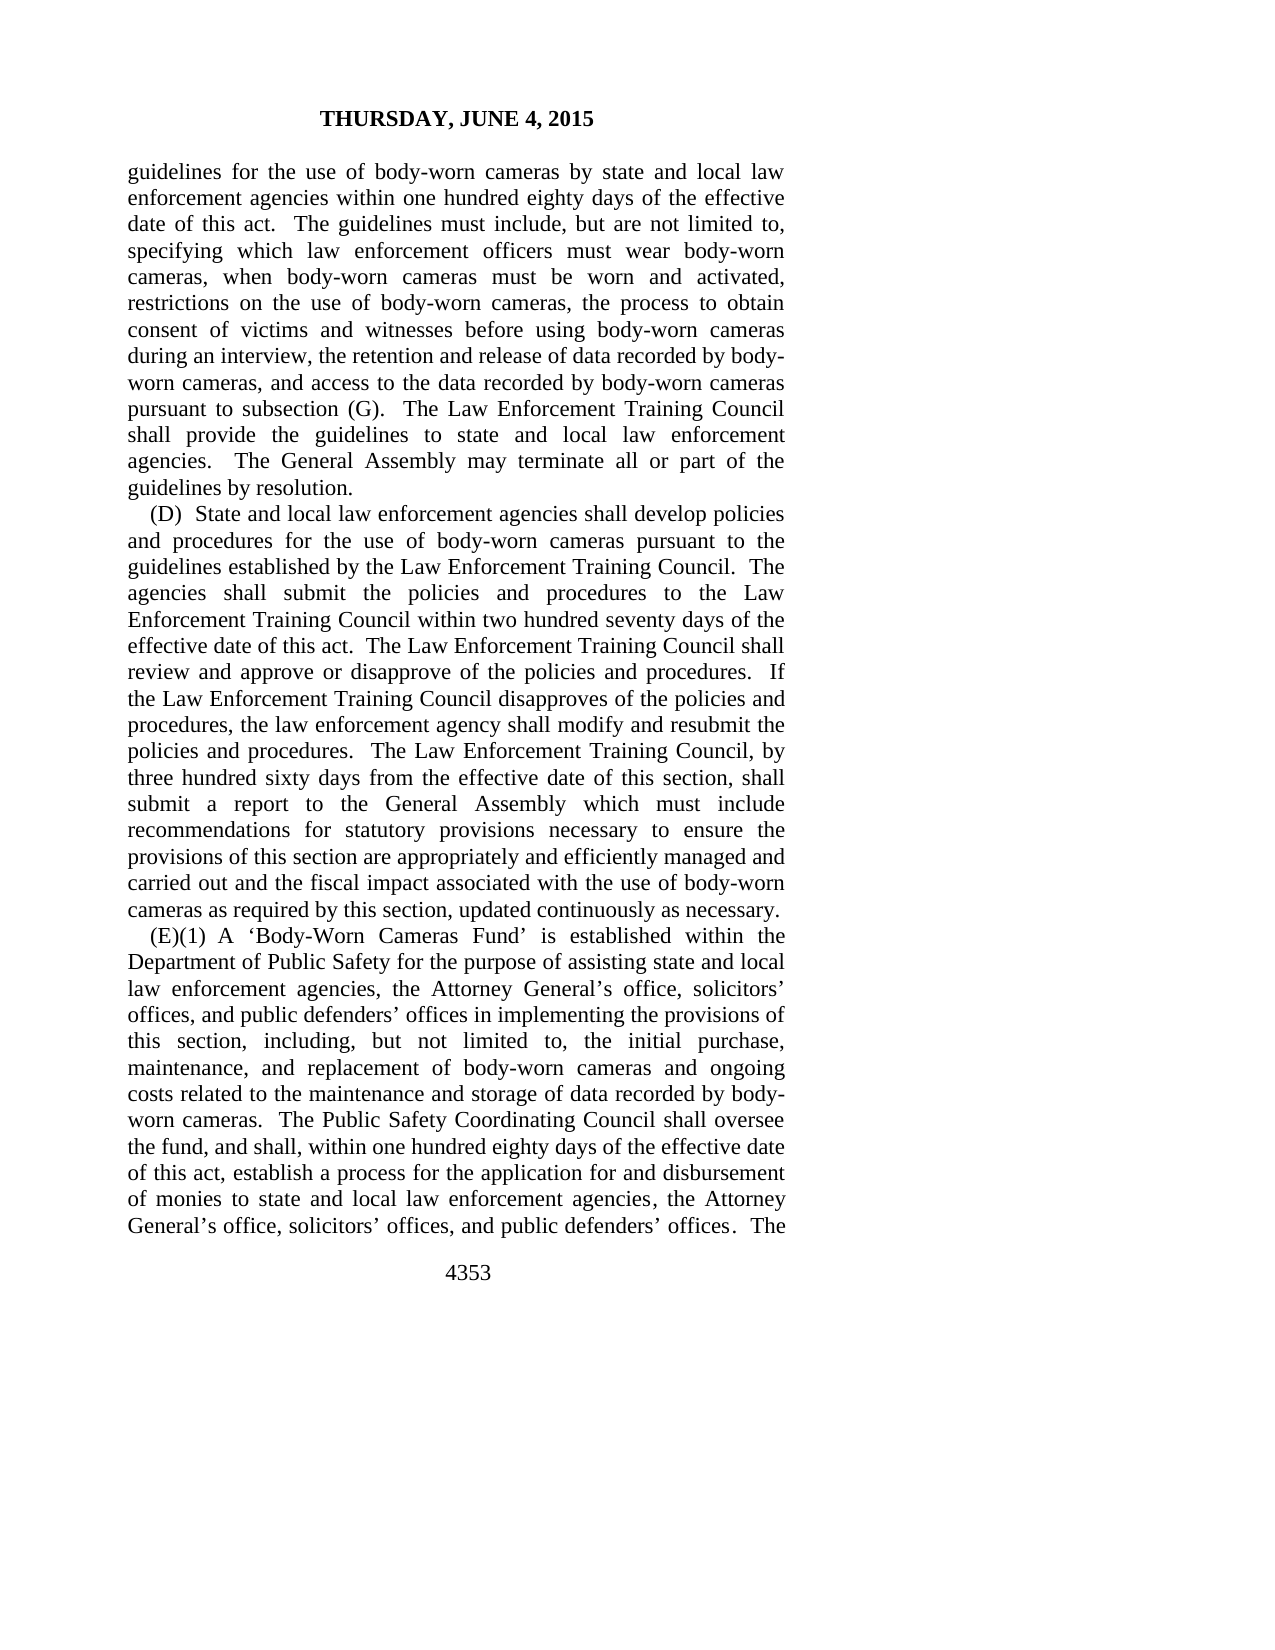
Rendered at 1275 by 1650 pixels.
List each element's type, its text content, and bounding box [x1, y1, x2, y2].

text (D) State and local law enforcement agencies shall develop policies and procedures for the use of body-worn cameras pursuant to the guidelines established by the Law Enforcement Training Council. The agencies shall submit the policies and procedures to the Law Enforcement Training Council within two hundred seventy days of the effective date of this act. The Law Enforcement Training Council shall review and approve or disapprove of the policies and procedures. If the Law Enforcement Training Council disapproves of the policies and procedures, the law enforcement agency shall modify and resubmit the policies and procedures. The Law Enforcement Training Council, by three hundred sixty days from the effective date of this section, shall submit a report to the General Assembly which must include recommendations for statutory provisions necessary to ensure the provisions of this section are appropriately and efficiently managed and carried out and the fiscal impact associated with the use of body-worn cameras as required by this section, updated continuously as necessary. [127, 500, 786, 922]
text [127, 922, 786, 1238]
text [127, 158, 786, 500]
